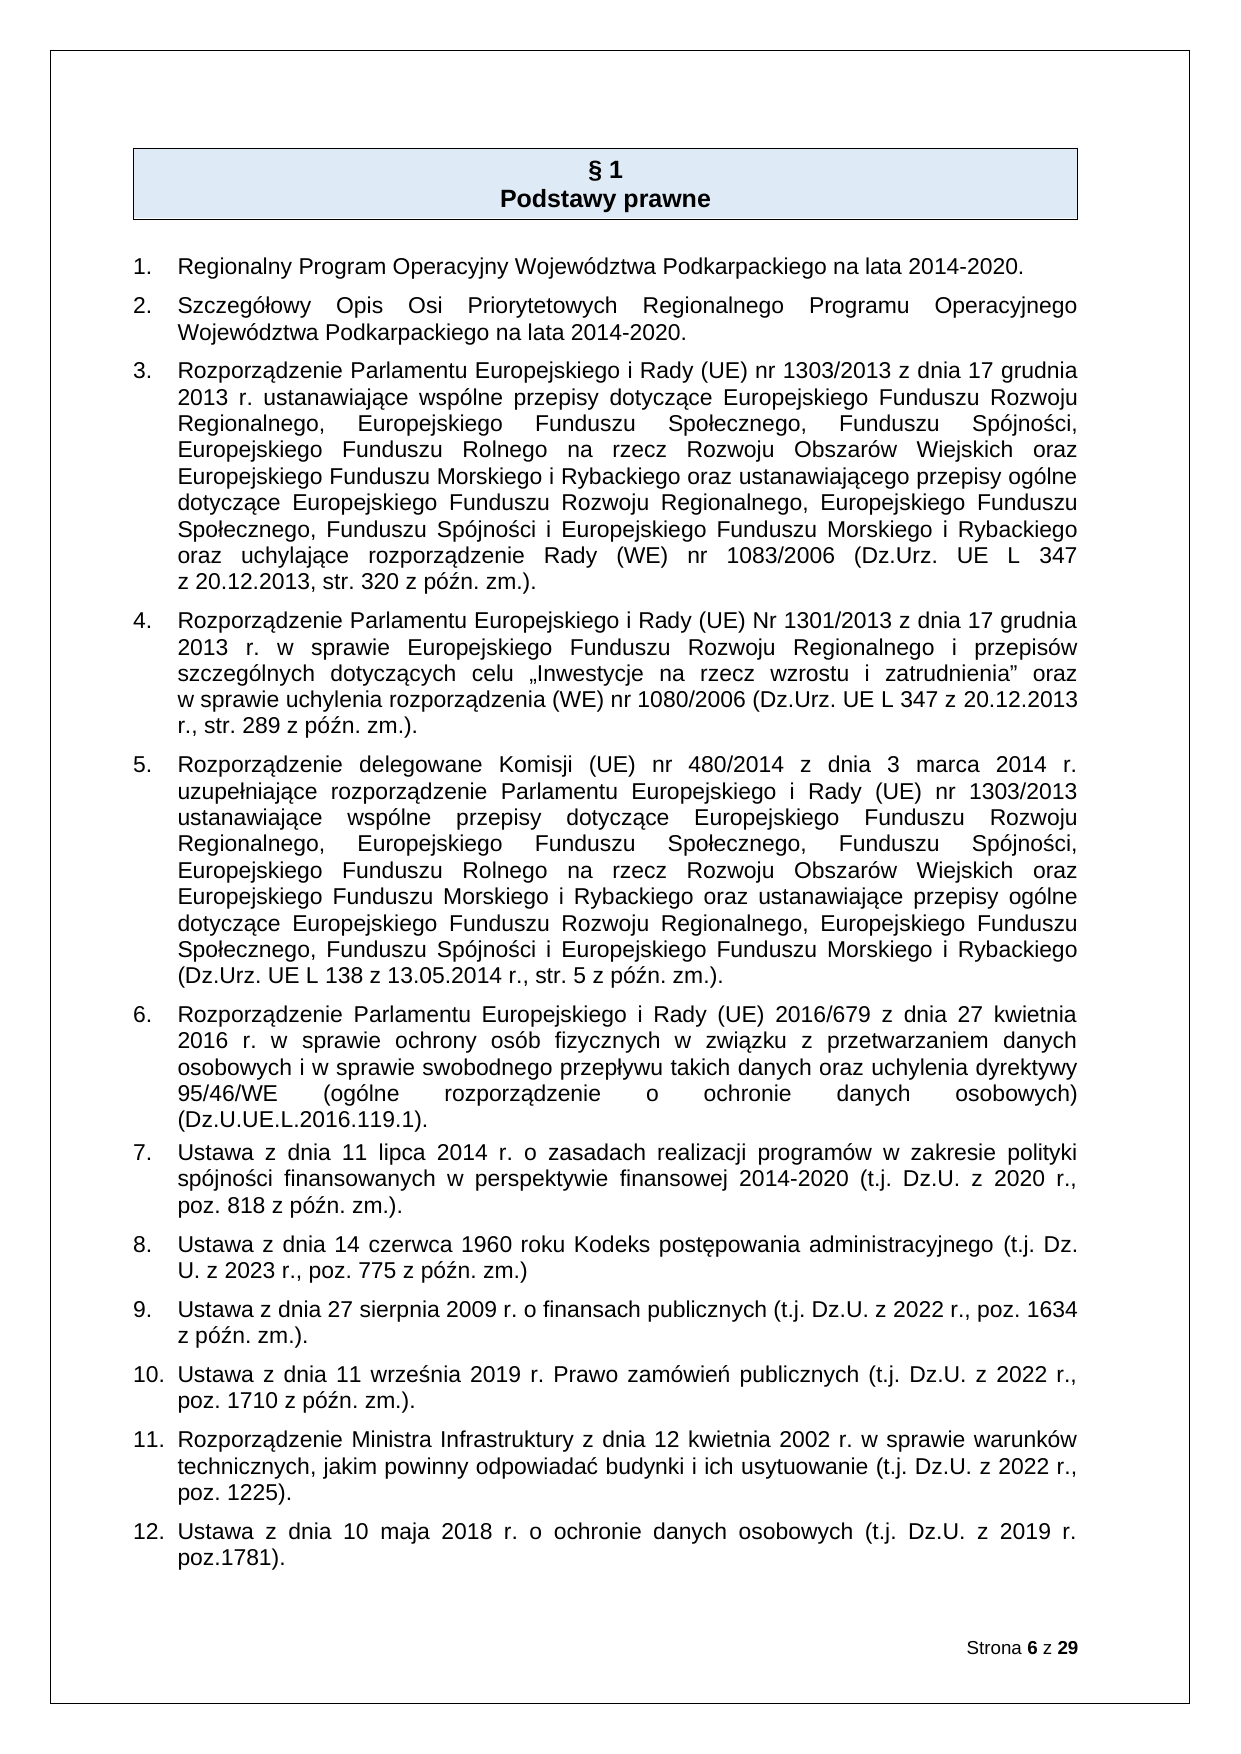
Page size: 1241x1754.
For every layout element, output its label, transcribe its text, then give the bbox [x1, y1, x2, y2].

list Rozporządzenie delegowane Komisji (UE) nr 480/2014 z dnia 3 marca 2014 r. uzupełniające rozporządzenie Parlamentu Europejskiego i Rady (UE) nr 1303/2013 ustanawiające wspólne przepisy dotyczące Europejskiego Funduszu Rozwoju Regionalnego, Europejskiego Funduszu Społecznego, Funduszu Spójności, Europejskiego Funduszu Rolnego na rzecz Rozwoju Obszarów Wiejskich oraz Europejskiego Funduszu Morskiego i Rybackiego oraz ustanawiające przepisy ogólne dotyczące Europejskiego Funduszu Rozwoju Regionalnego, Europejskiego Funduszu Społecznego, Funduszu Spójności i Europejskiego Funduszu Morskiego i Rybackiego (Dz.Urz. UE L 138 z 13.05.2014 r., str. 5 z późn. zm.). [133, 751, 1078, 988]
list Rozporządzenie Ministra Infrastruktury z dnia 12 kwietnia 2002 r. w sprawie warunków technicznych, jakim powinny odpowiadać budynki i ich usytuowanie (t.j. Dz.U. z 2022 r., poz. 1225). [133, 1426, 1078, 1505]
list Regionalny Program Operacyjny Województwa Podkarpackiego na lata 2014-2020. [133, 253, 1078, 280]
list Rozporządzenie Parlamentu Europejskiego i Rady (UE) 2016/679 z dnia 27 kwietnia 2016 r. w sprawie ochrony osób fizycznych w związku z przetwarzaniem danych osobowych i w sprawie swobodnego przepływu takich danych oraz uchylenia dyrektywy 95/46/WE (ogólne rozporządzenie o ochronie danych osobowych) (Dz.U.UE.L.2016.119.1). [133, 1001, 1078, 1133]
list Rozporządzenie Parlamentu Europejskiego i Rady (UE) Nr 1301/2013 z dnia 17 grudnia 2013 r. w sprawie Europejskiego Funduszu Rozwoju Regionalnego i przepisów szczególnych dotyczących celu „Inwestycje na rzecz wzrostu i zatrudnienia” oraz w sprawie uchylenia rozporządzenia (WE) nr 1080/2006 (Dz.Urz. UE L 347 z 20.12.2013 r., str. 289 z późn. zm.). [133, 607, 1078, 739]
list Rozporządzenie Parlamentu Europejskiego i Rady (UE) nr 1303/2013 z dnia 17 grudnia 2013 r. ustanawiające wspólne przepisy dotyczące Europejskiego Funduszu Rozwoju Regionalnego, Europejskiego Funduszu Społecznego, Funduszu Spójności, Europejskiego Funduszu Rolnego na rzecz Rozwoju Obszarów Wiejskich oraz Europejskiego Funduszu Morskiego i Rybackiego oraz ustanawiającego przepisy ogólne dotyczące Europejskiego Funduszu Rozwoju Regionalnego, Europejskiego Funduszu Społecznego, Funduszu Spójności i Europejskiego Funduszu Morskiego i Rybackiego oraz uchylające rozporządzenie Rady (WE) nr 1083/2006 (Dz.Urz. UE L 347 z 20.12.2013, str. 320 z późn. zm.). [133, 357, 1078, 594]
list Ustawa z dnia 11 września 2019 r. Prawo zamówień publicznych (t.j. Dz.U. z 2022 r., poz. 1710 z późn. zm.). [133, 1361, 1078, 1414]
list Ustawa z dnia 10 maja 2018 r. o ochronie danych osobowych (t.j. Dz.U. z 2019 r. poz.1781). [133, 1518, 1078, 1571]
list Ustawa z dnia 14 czerwca 1960 roku Kodeks postępowania administracyjnego (t.j. Dz. U. z 2023 r., poz. 775 z późn. zm.) [133, 1231, 1078, 1283]
list Ustawa z dnia 27 sierpnia 2009 r. o finansach publicznych (t.j. Dz.U. z 2022 r., poz. 1634 z późn. zm.). [133, 1296, 1078, 1348]
list Ustawa z dnia 11 lipca 2014 r. o zasadach realizacji programów w zakresie polityki spójności finansowanych w perspektywie finansowej 2014-2020 (t.j. Dz.U. z 2020 r., poz. 818 z późn. zm.). [133, 1139, 1078, 1218]
list Szczegółowy Opis Osi Priorytetowych Regionalnego Programu Operacyjnego Województwa Podkarpackiego na lata 2014-2020. [133, 292, 1078, 345]
table_header § 1 Podstawy prawne [134, 149, 1077, 218]
